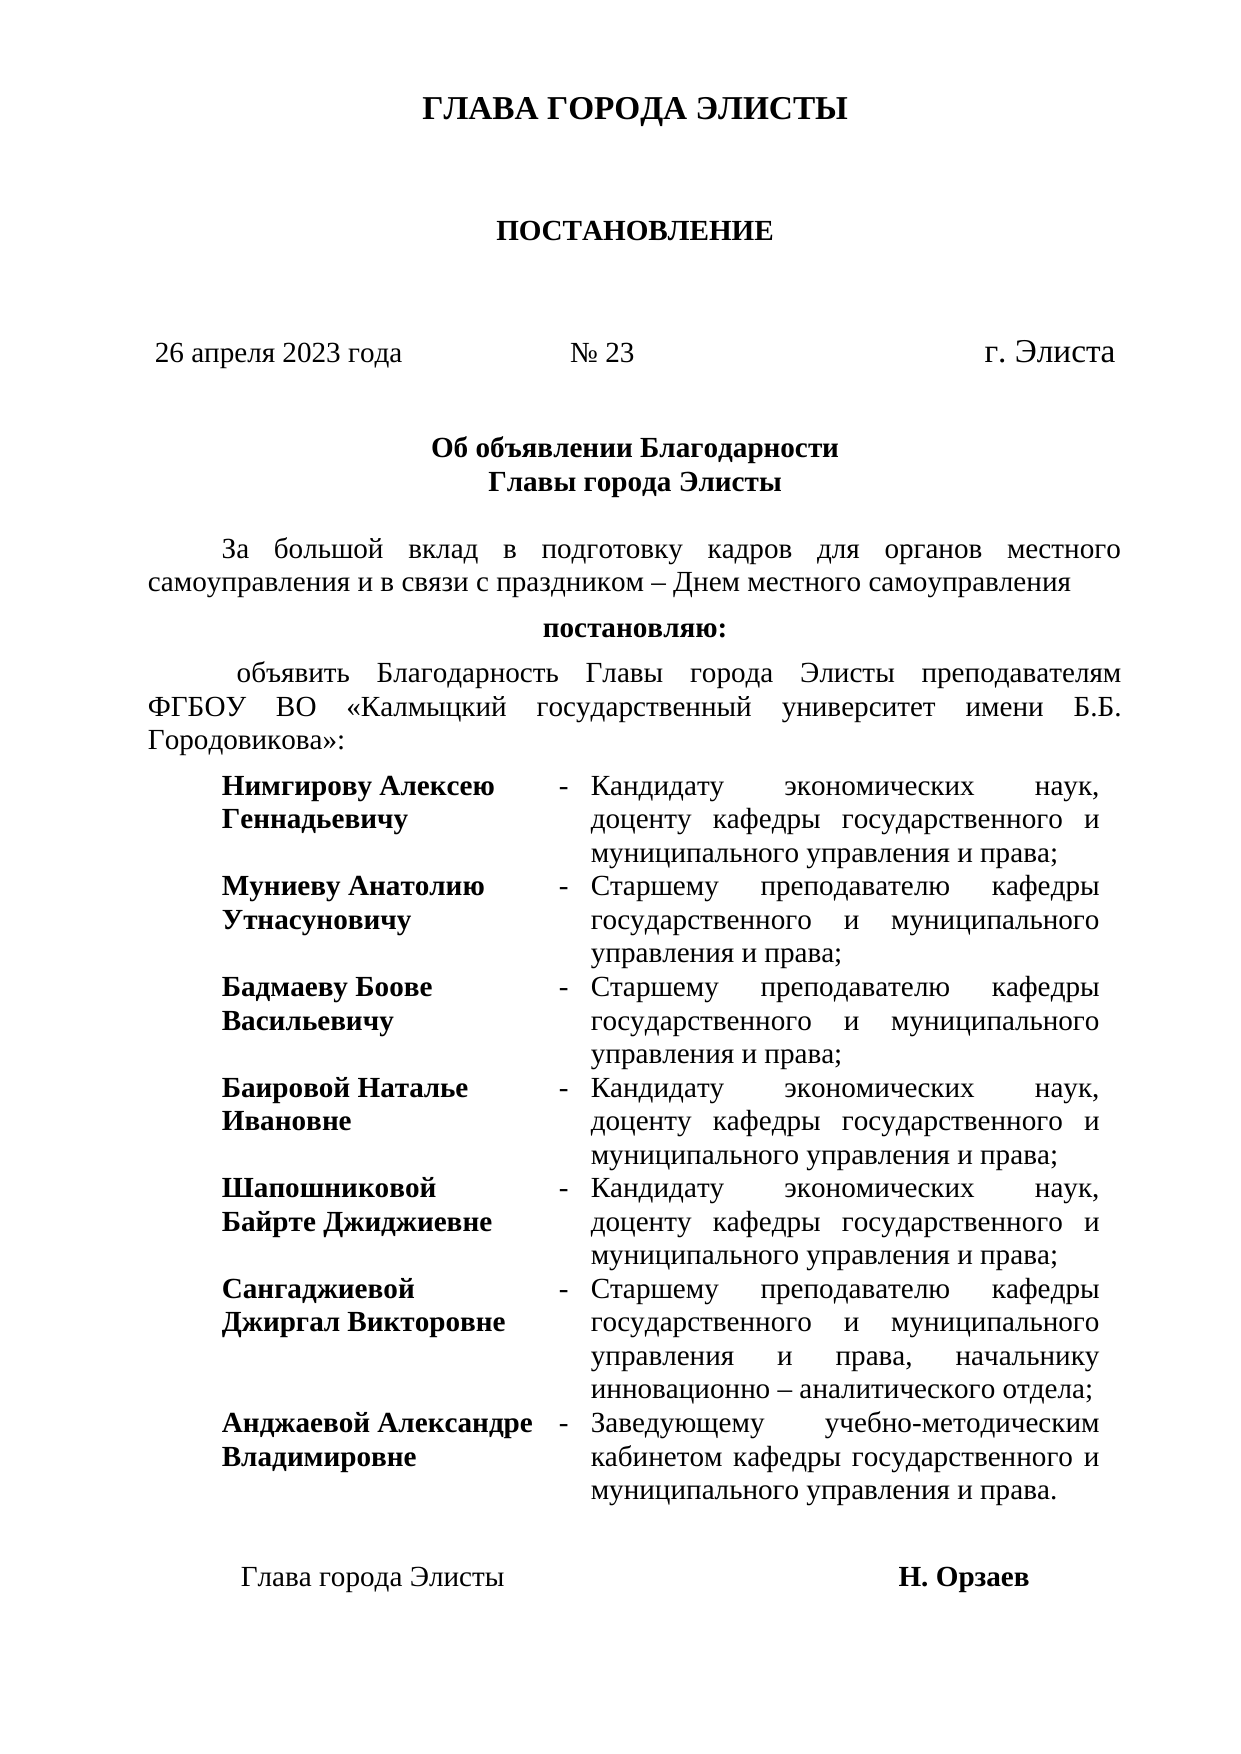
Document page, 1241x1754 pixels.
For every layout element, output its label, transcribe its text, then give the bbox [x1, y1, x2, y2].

table_cell - [547, 1070, 579, 1170]
text постановляю: [148, 610, 1122, 643]
table_cell - [547, 1170, 579, 1271]
table_header Нимгирову Алексею Геннадьевичу [210, 768, 547, 868]
table_cell Кандидату экономических наук, доценту кафедры государственного и муниципального управления и права; [579, 1070, 1111, 1170]
table_cell - [547, 969, 579, 1070]
text ПОСТАНОВЛЕНИЕ [148, 213, 1122, 246]
table_cell - [547, 1405, 579, 1506]
table_cell Старшему преподавателю кафедры государственного и муниципального управления и права; [579, 969, 1111, 1070]
table_cell - [547, 869, 579, 969]
text За большой вклад в подготовку кадров для органов местного самоуправления и в связи с праздником – Днем местного самоуправления [148, 531, 1122, 598]
text Главы города Элисты [148, 464, 1122, 497]
table_cell Сангаджиевой Джиргал Викторовне [210, 1271, 547, 1405]
text Глава города Элисты Н. Орзаев [148, 1559, 1122, 1592]
table_cell Анджаевой Александре Владимировне [210, 1405, 547, 1506]
table_cell Бадмаеву Боове Васильевичу [210, 969, 547, 1070]
text Об объявлении Благодарности [148, 430, 1122, 464]
table_header - [547, 768, 579, 868]
text ГЛАВА ГОРОДА ЭЛИСТЫ [148, 89, 1122, 127]
table_cell Старшему преподавателю кафедры государственного и муниципального управления и права; [579, 869, 1111, 969]
table_cell Муниеву Анатолию Утнасуновичу [210, 869, 547, 969]
table_header Кандидату экономических наук, доценту кафедры государственного и муниципального управления и права; [579, 768, 1111, 868]
text 26 апреля 2023 года № 23 г. Элиста [148, 332, 1122, 370]
table_cell Старшему преподавателю кафедры государственного и муниципального управления и права, начальнику инновационно – аналитического отдела; [579, 1271, 1111, 1405]
table_cell - [547, 1271, 579, 1405]
text объявить Благодарность Главы города Элисты преподавателям ФГБОУ ВО «Калмыцкий государственный университет имени Б.Б. Городовикова»: [148, 655, 1122, 756]
table_cell Баировой Наталье Ивановне [210, 1070, 547, 1170]
table_cell Шапошниковой Байрте Джиджиевне [210, 1170, 547, 1271]
table_cell Кандидату экономических наук, доценту кафедры государственного и муниципального управления и права; [579, 1170, 1111, 1271]
table_cell Заведующему учебно-методическим кабинетом кафедры государственного и муниципального управления и права. [579, 1405, 1111, 1506]
